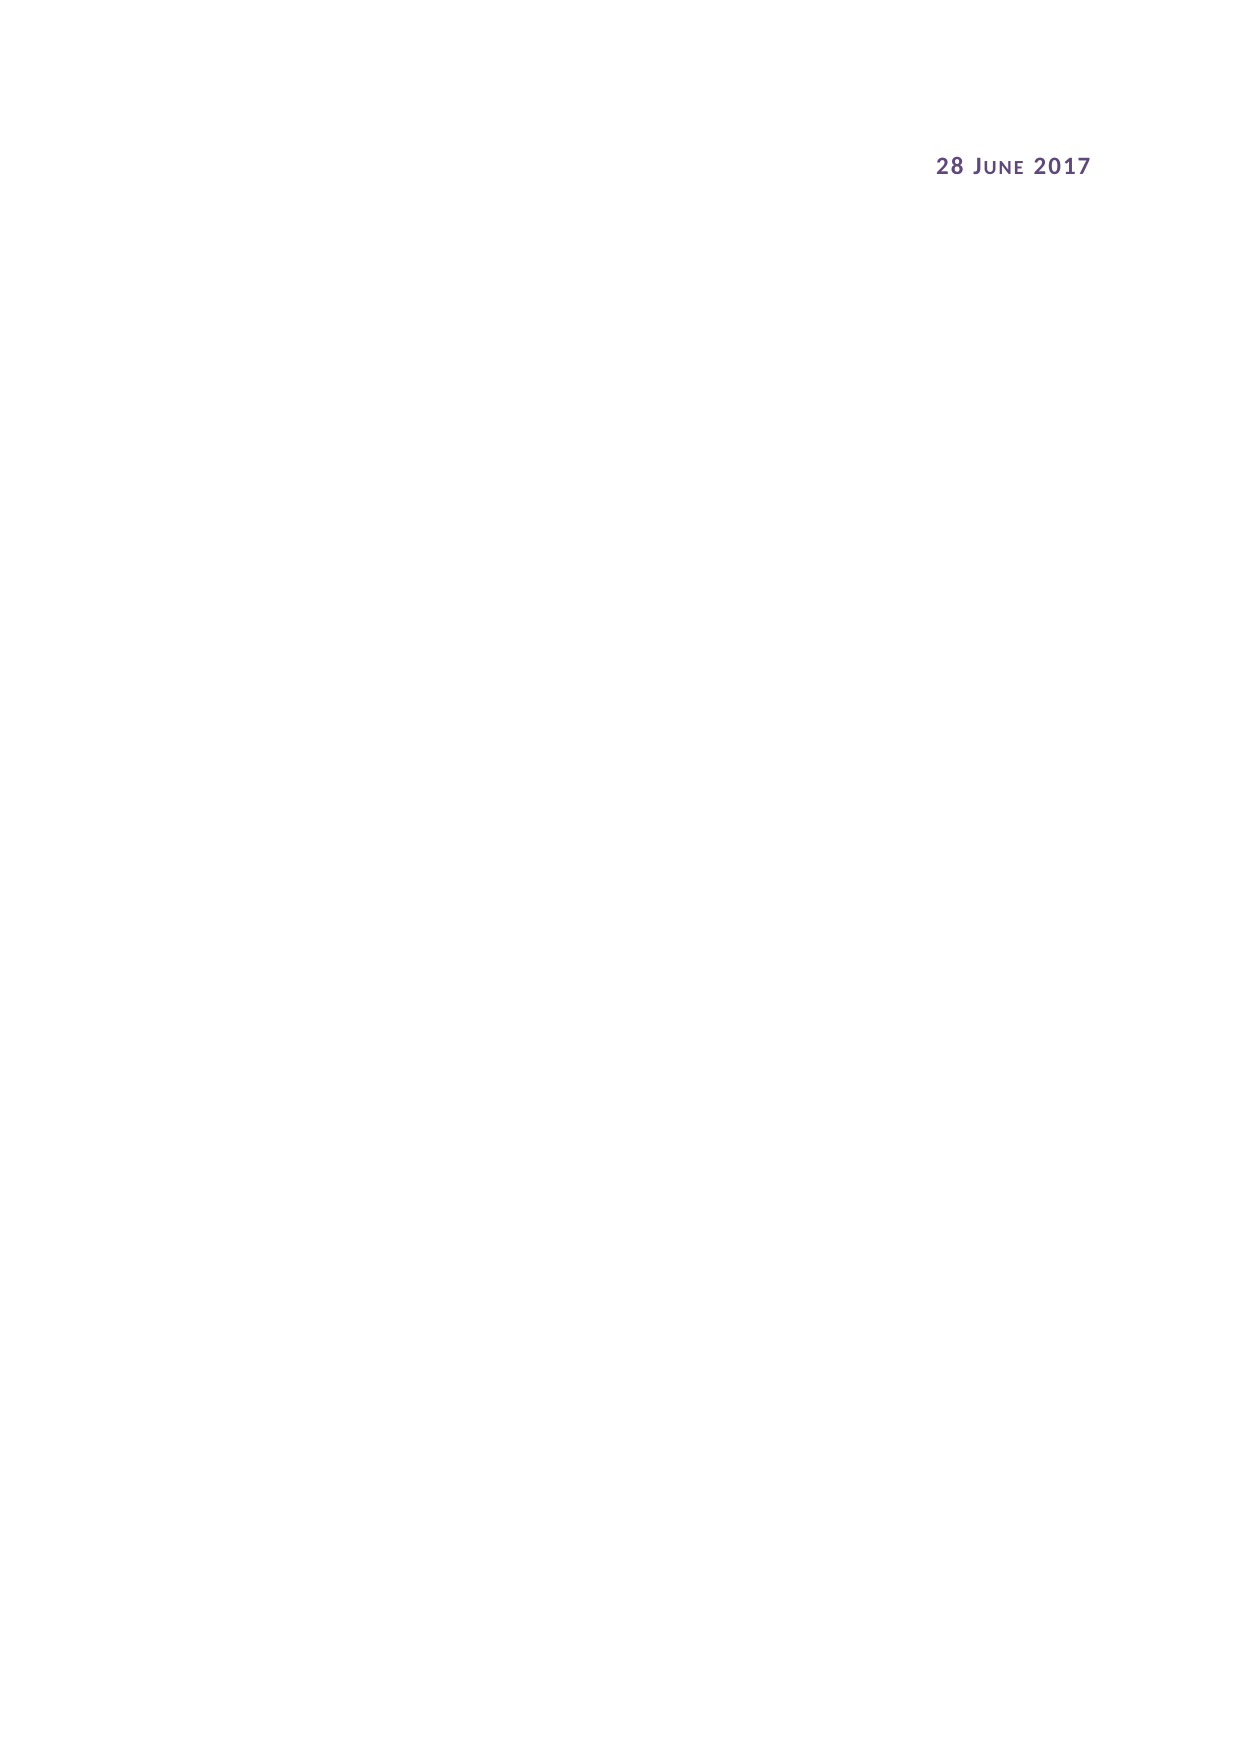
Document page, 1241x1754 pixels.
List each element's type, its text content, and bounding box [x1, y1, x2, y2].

text 28 June 2017 [150, 150, 1090, 181]
